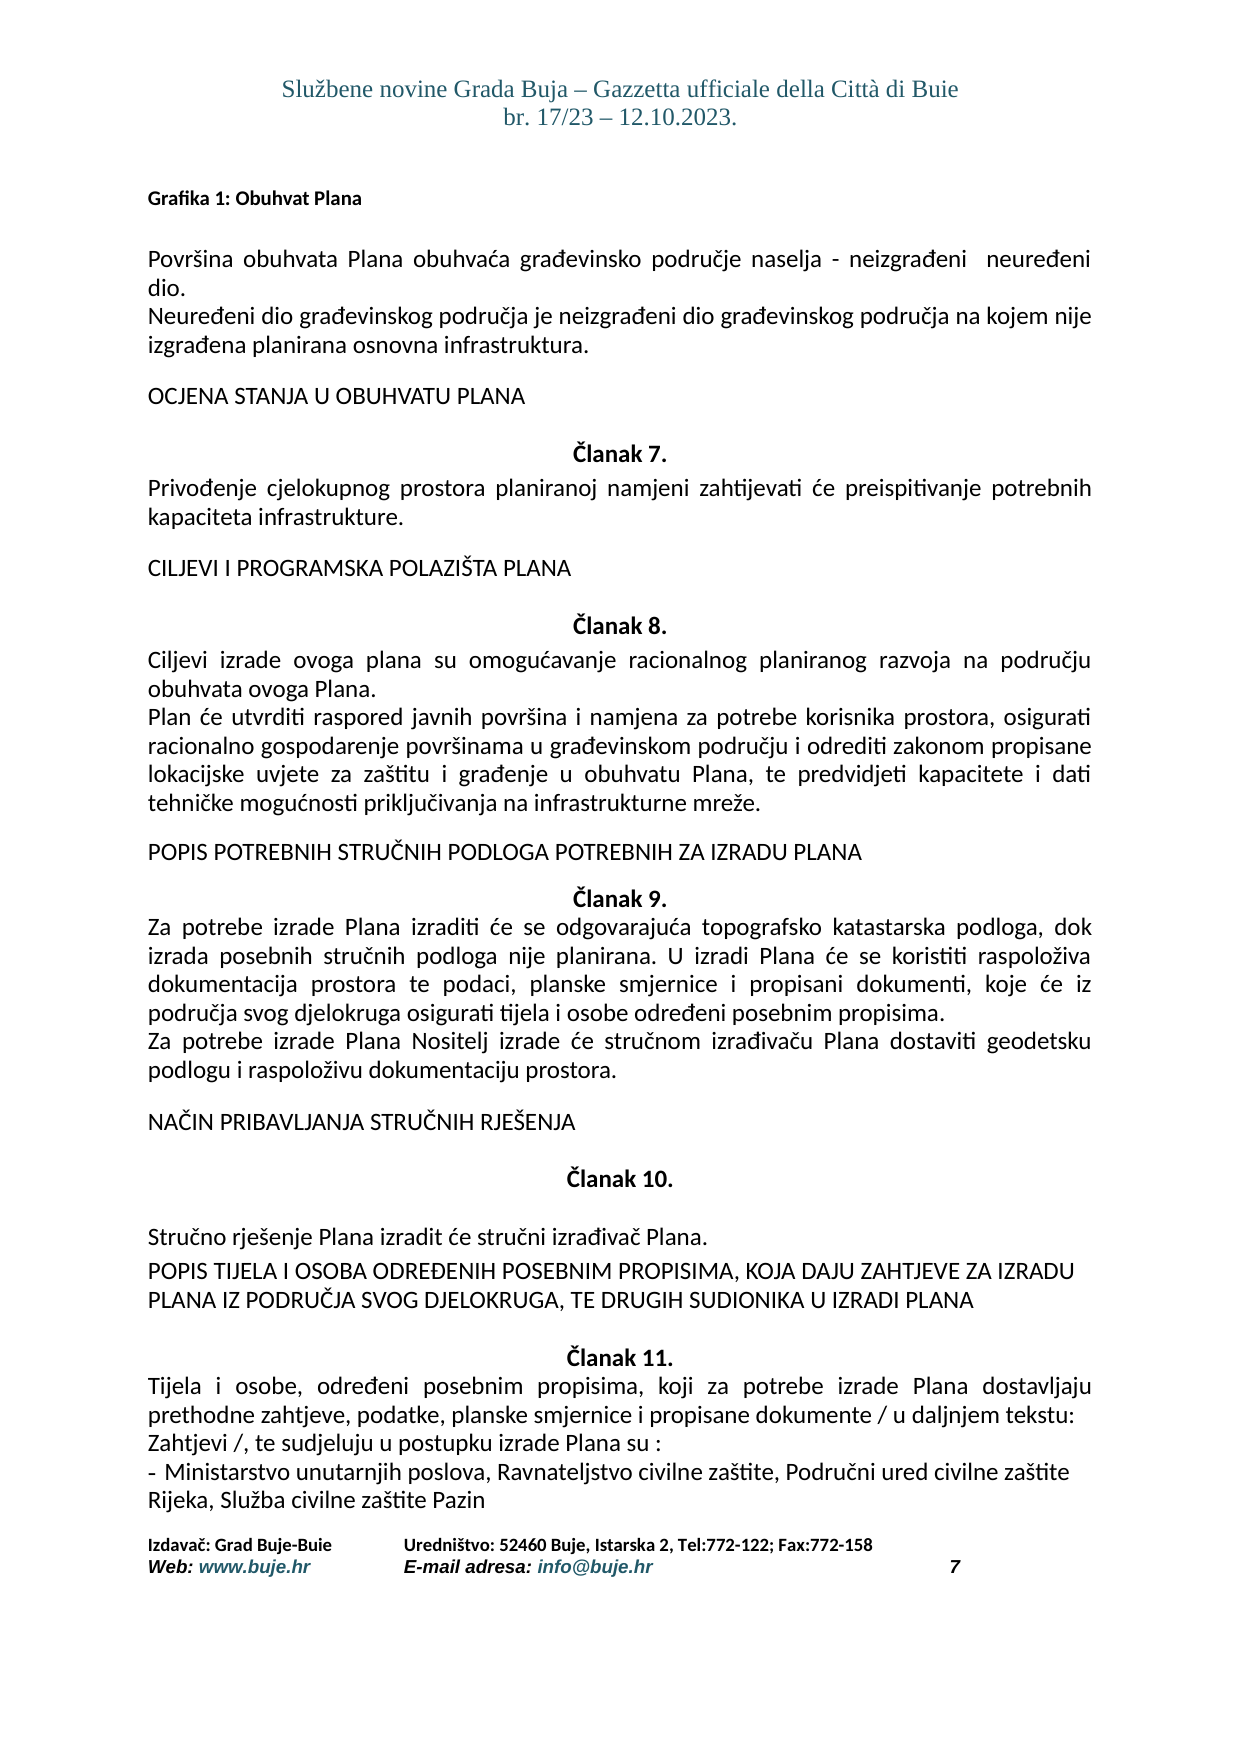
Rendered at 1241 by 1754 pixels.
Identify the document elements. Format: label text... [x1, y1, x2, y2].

text Privođenje cjelokupnog prostora planiranoj namjeni zahtijevati će preispitivanje potrebnih kapaciteta infrastrukture. [148, 473, 1093, 531]
text OCJENA STANJA U OBUHVATU PLANA [148, 359, 1093, 416]
text CILJEVI I PROGRAMSKA POLAZIŠTA PLANA [148, 531, 1093, 588]
text Površina obuhvata Plana obuhvaća građevinsko područje naselja - neizgrađeni neuređeni dio. [148, 245, 1093, 302]
text Za potrebe izrade Plana izraditi će se odgovarajuća topografsko katastarska podloga, dok izrada posebnih stručnih podloga nije planirana. U izradi Plana će se koristiti raspoloživa dokumentacija prostora te podaci, planske smjernice i propisani dokumenti, koje će iz područja svog djelokruga osigurati tijela i osobe određeni posebnim propisima. [148, 913, 1093, 1027]
text Članak 7. [148, 416, 1093, 473]
text POPIS TIJELA I OSOBA ODREĐENIH POSEBNIM PROPISIMA, KOJA DAJU ZAHTJEVE ZA IZRADU PLANA IZ PODRUČJA SVOG DJELOKRUGA, TE DRUGIH SUDIONIKA U IZRADI PLANA [148, 1256, 1093, 1314]
text Članak 9. [148, 889, 1093, 913]
text Članak 11. [148, 1343, 1093, 1372]
text Ciljevi izrade ovoga plana su omogućavanje racionalnog planiranog razvoja na području obuhvata ovoga Plana. [148, 646, 1093, 703]
text Stručno rješenje Plana izradit će stručni izrađivač Plana. [148, 1199, 1093, 1256]
text Tijela i osobe, određeni posebnim propisima, koji za potrebe izrade Plana dostavljaju prethodne zahtjeve, podatke, planske smjernice i propisane dokumente / u daljnjem tekstu: [148, 1372, 1093, 1429]
text Članak 8. [148, 588, 1093, 646]
text Članak 10. [148, 1141, 1093, 1199]
text POPIS POTREBNIH STRUČNIH PODLOGA POTREBNIH ZA IZRADU PLANA [148, 841, 1093, 865]
text Za potrebe izrade Plana Nositelj izrade će stručnom izrađivaču Plana dostaviti geodetsku podlogu i raspoloživu dokumentaciju prostora. [148, 1027, 1093, 1084]
text Zahtjevi /, te sudjeluju u postupku izrade Plana su : [148, 1429, 1093, 1457]
text NAČIN PRIBAVLJANJA STRUČNIH RJEŠENJA [148, 1084, 1093, 1141]
text Neuređeni dio građevinskog područja je neizgrađeni dio građevinskog područja na kojem nije izgrađena planirana osnovna infrastruktura. [148, 302, 1093, 359]
text Grafika 1: Obuhvat Plana [148, 159, 1093, 217]
text Plan će utvrditi raspored javnih površina i namjena za potrebe korisnika prostora, osigurati racionalno gospodarenje površinama u građevinskom području i odrediti zakonom propisane lokacijske uvjete za zaštitu i građenje u obuhvatu Plana, te predvidjeti kapacitete i dati tehničke mogućnosti priključivanja na infrastrukturne mreže. [148, 703, 1093, 817]
list Ministarstvo unutarnjih poslova, Ravnateljstvo civilne zaštite, Područni ured civilne zaštite Rijeka, Služba civilne zaštite Pazin [148, 1457, 1093, 1514]
